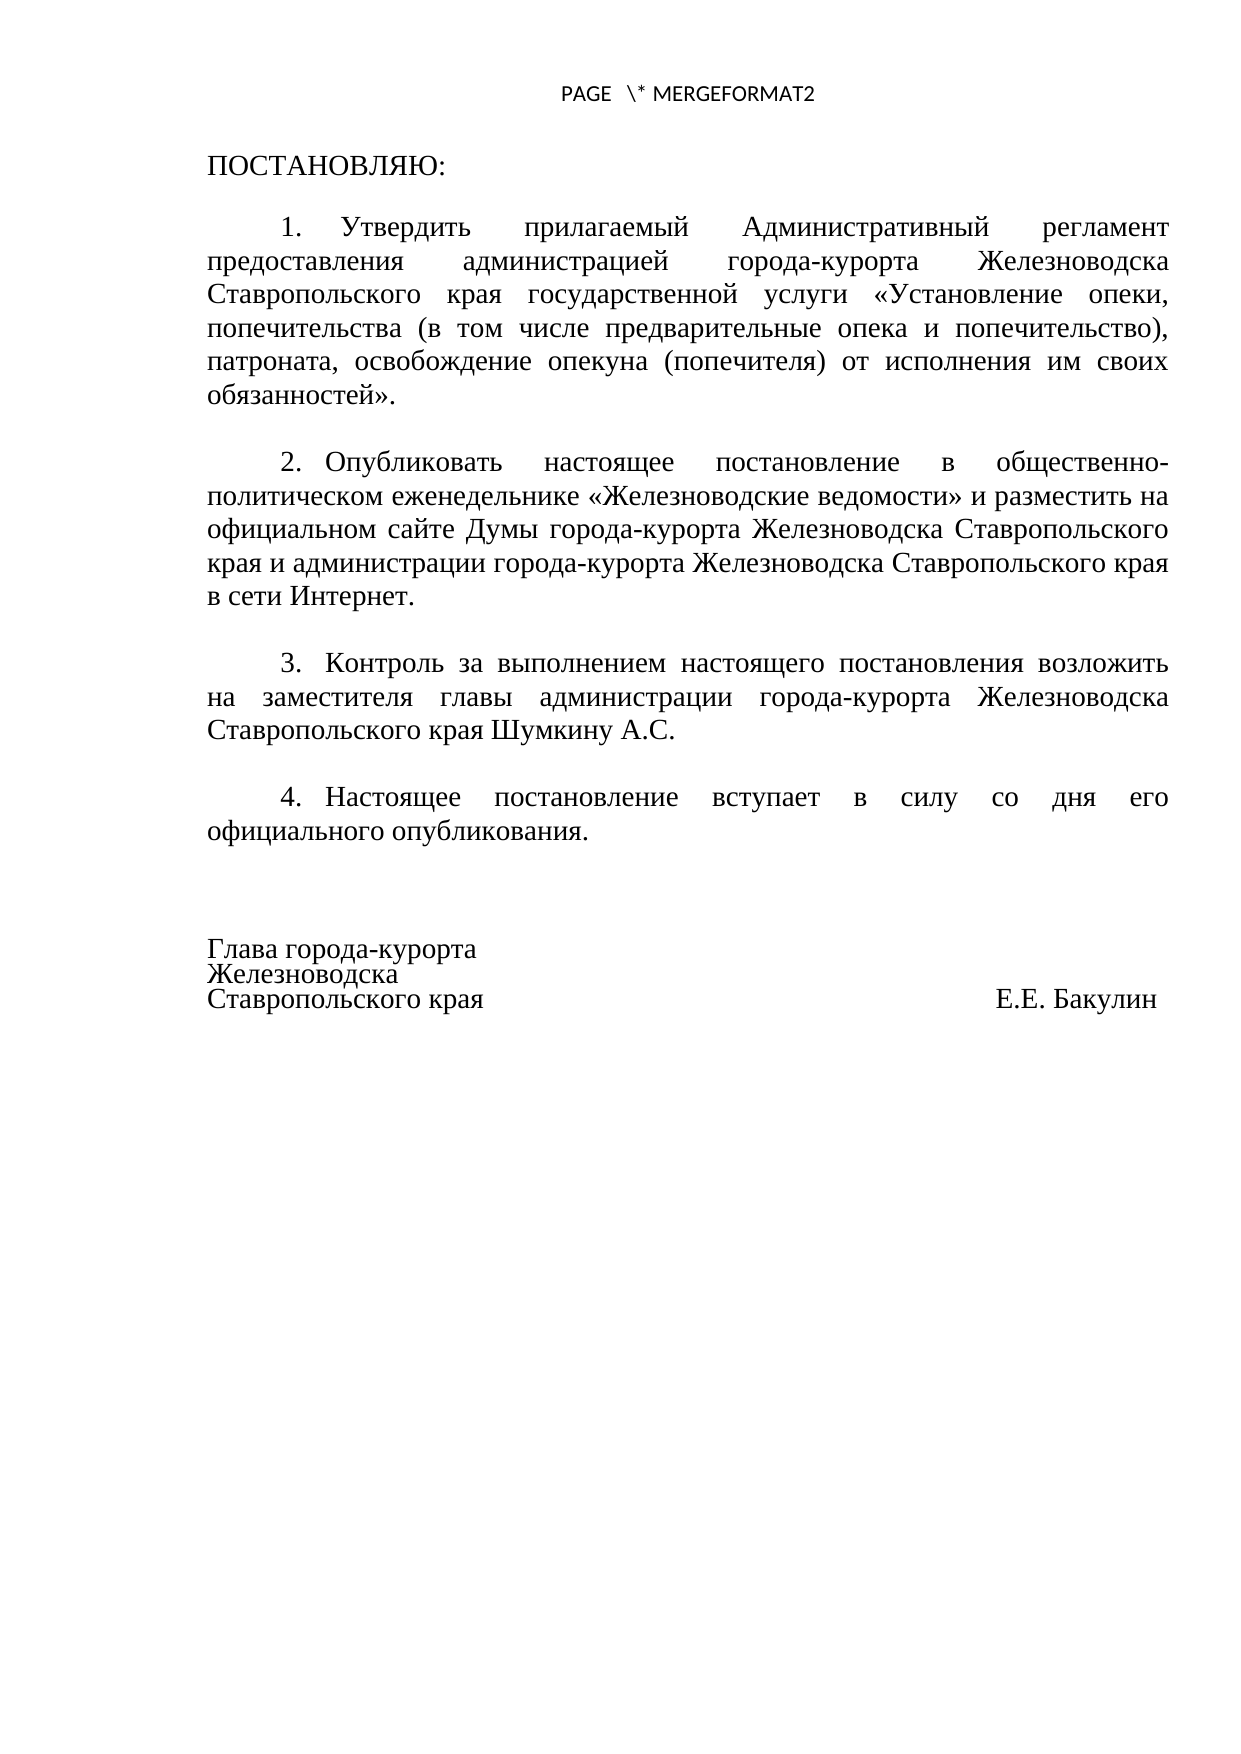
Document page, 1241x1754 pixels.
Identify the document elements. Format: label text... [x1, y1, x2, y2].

text ПОСТАНОВЛЯЮ: [207, 148, 1169, 181]
text Железноводска [207, 964, 1169, 989]
text Ставропольского края Е.Е. Бакулин [207, 989, 1169, 1014]
list Опубликовать настоящее постановление в общественно-политическом еженедельнике «Железноводские ведомости» и разместить на официальном сайте Думы города-курорта Железноводска Ставропольского края и администрации города-курорта Железноводска Ставропольского края в сети Интернет. [207, 444, 1169, 612]
text Глава города-курорта [207, 939, 1169, 964]
list Настоящее постановление вступает в силу со дня его официального опубликования. [207, 779, 1169, 847]
list Утвердить прилагаемый Административный регламент предоставления администрацией города-курорта Железноводска Ставропольского края государственной услуги «Установление опеки, попечительства (в том числе предварительные опека и попечительство), патроната, освобождение опекуна (попечителя) от исполнения им своих обязанностей». [207, 209, 1169, 411]
list Контроль за выполнением настоящего постановления возложить на заместителя главы администрации города-курорта Железноводска Ставропольского края Шумкину А.С. [207, 645, 1169, 746]
